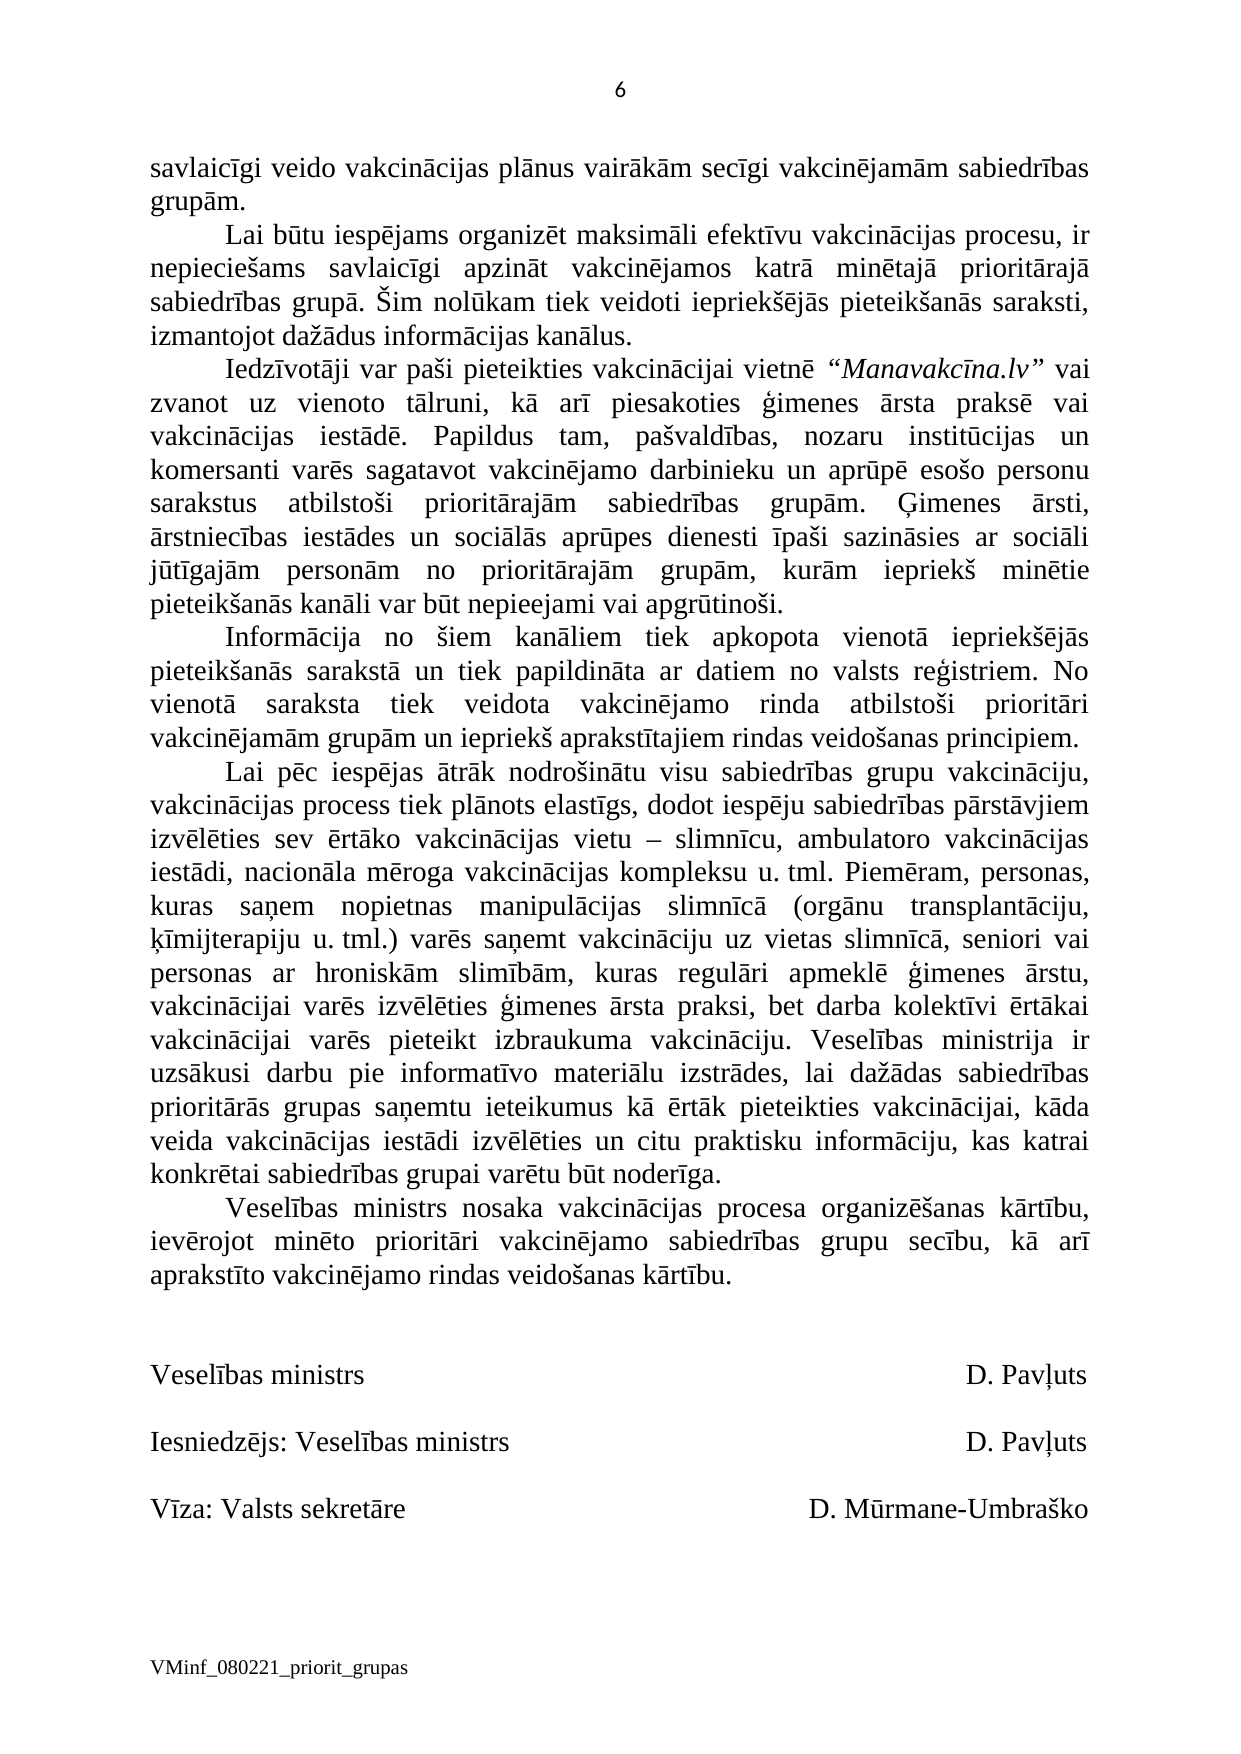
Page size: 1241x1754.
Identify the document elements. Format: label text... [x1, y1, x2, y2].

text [150, 150, 1090, 217]
text Iedzīvotāji var paši pieteikties vakcinācijai vietnē “Manavakcīna.lv” vai zvanot uz vienoto tālruni, kā arī piesakoties ģimenes ārsta praksē vai vakcinācijas iestādē. Papildus tam, pašvaldības, nozaru institūcijas un komersanti varēs sagatavot vakcinējamo darbinieku un aprūpē esošo personu sarakstus atbilstoši prioritārajām sabiedrības grupām. Ģimenes ārsti, ārstniecības iestādes un sociālās aprūpes dienesti īpaši sazināsies ar sociāli jūtīgajām personām no prioritārajām grupām, kurām iepriekš minētie pieteikšanās kanāli var būt nepieejami vai apgrūtinoši. [150, 351, 1090, 619]
text Veselības ministrs D. Pavļuts [150, 1357, 1090, 1391]
text Lai pēc iespējas ātrāk nodrošinātu visu sabiedrības grupu vakcināciju, vakcinācijas process tiek plānots elastīgs, dodot iespēju sabiedrības pārstāvjiem izvēlēties sev ērtāko vakcinācijas vietu – slimnīcu, ambulatoro vakcinācijas iestādi, nacionāla mēroga vakcinācijas kompleksu u. tml. Piemēram, personas, kuras saņem nopietnas manipulācijas slimnīcā (orgānu transplantāciju, ķīmijterapiju u. tml.) varēs saņemt vakcināciju uz vietas slimnīcā, seniori vai personas ar hroniskām slimībām, kuras regulāri apmeklē ģimenes ārstu, vakcinācijai varēs izvēlēties ģimenes ārsta praksi, bet darba kolektīvi ērtākai vakcinācijai varēs pieteikt izbraukuma vakcināciju. Veselības ministrija ir uzsākusi darbu pie informatīvo materiālu izstrādes, lai dažādas sabiedrības prioritārās grupas saņemtu ieteikumus kā ērtāk pieteikties vakcinācijai, kāda veida vakcinācijas iestādi izvēlēties un citu praktisku informāciju, kas katrai konkrētai sabiedrības grupai varētu būt noderīga. [150, 754, 1090, 1190]
text Informācija no šiem kanāliem tiek apkopota vienotā iepriekšējās pieteikšanās sarakstā un tiek papildināta ar datiem no valsts reģistriem. No vienotā saraksta tiek veidota vakcinējamo rinda atbilstoši prioritāri vakcinējamām grupām un iepriekš aprakstītajiem rindas veidošanas principiem. [150, 619, 1090, 754]
text Veselības ministrs nosaka vakcinācijas procesa organizēšanas kārtību, ievērojot minēto prioritāri vakcinējamo sabiedrības grupu secību, kā arī aprakstīto vakcinējamo rindas veidošanas kārtību. [150, 1190, 1090, 1290]
text Iesniedzējs: Veselības ministrs D. Pavļuts [150, 1424, 1090, 1458]
text Vīza: Valsts sekretāre D. Mūrmane-Umbraško [150, 1492, 1090, 1525]
text Lai būtu iespējams organizēt maksimāli efektīvu vakcinācijas procesu, ir nepieciešams savlaicīgi apzināt vakcinējamos katrā minētajā prioritārajā sabiedrības grupā. Šim nolūkam tiek veidoti iepriekšējās pieteikšanās saraksti, izmantojot dažādus informācijas kanālus. [150, 217, 1090, 351]
